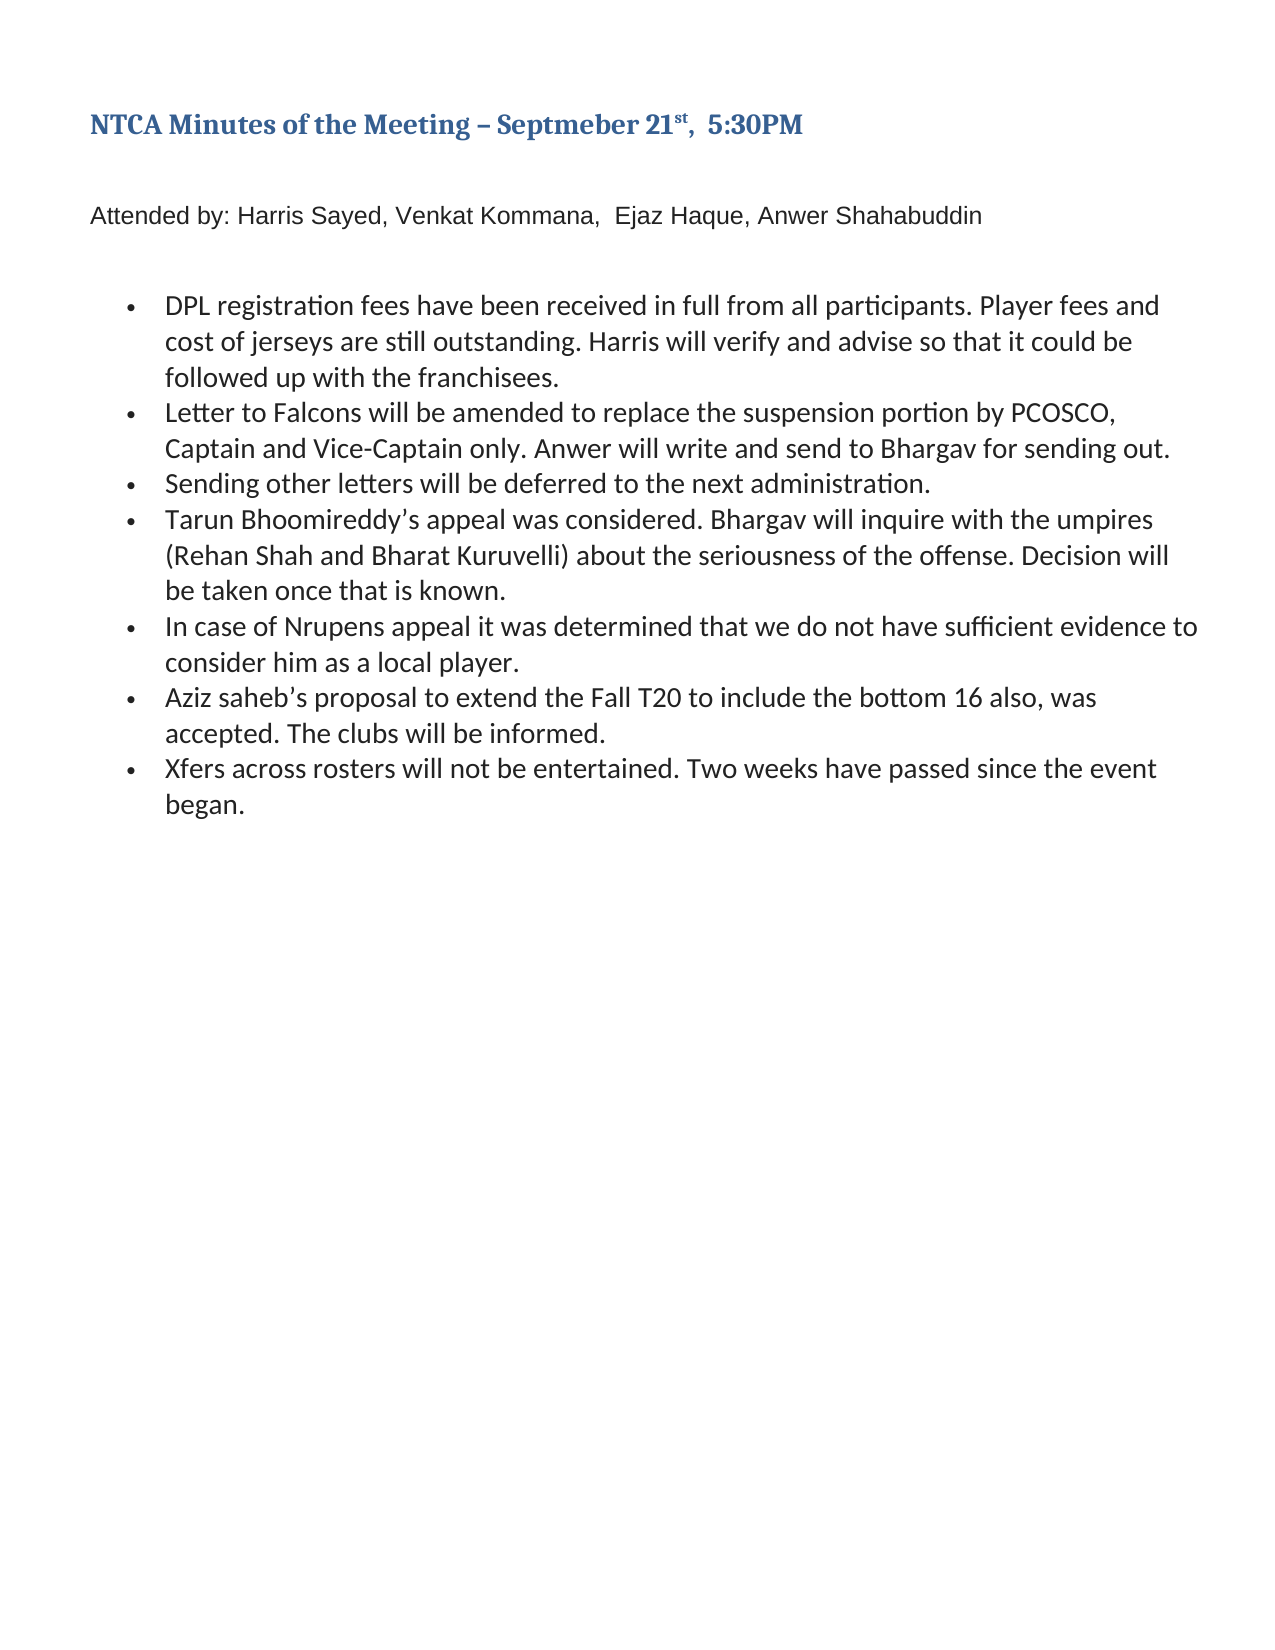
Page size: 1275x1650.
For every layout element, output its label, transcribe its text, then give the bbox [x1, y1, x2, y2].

list In case of Nrupens appeal it was determined that we do not have sufficient evidence to consider him as a local player. [127, 608, 1200, 679]
list Tarun Bhoomireddy’s appeal was considered. Bhargav will inquire with the umpires (Rehan Shah and Bharat Kuruvelli) about the seriousness of the offense. Decision will be taken once that is known. [127, 501, 1200, 608]
list Aziz saheb’s proposal to extend the Fall T20 to include the bottom 16 also, was accepted. The clubs will be informed. [127, 679, 1200, 751]
list DPL registration fees have been received in full from all participants. Player fees and cost of jerseys are still outstanding. Harris will verify and advise so that it could be followed up with the franchisees. [127, 287, 1200, 394]
text Attended by: Harris Sayed, Venkat Kommana, Ejaz Haque, Anwer Shahabuddin [90, 201, 1200, 230]
list Letter to Falcons will be amended to replace the suspension portion by PCOSCO, Captain and Vice-Captain only. Anwer will write and send to Bhargav for sending out. [127, 394, 1200, 466]
list Xfers across rosters will not be entertained. Two weeks have passed since the event began. [127, 751, 1200, 822]
list Sending other letters will be deferred to the next administration. [127, 466, 1200, 501]
